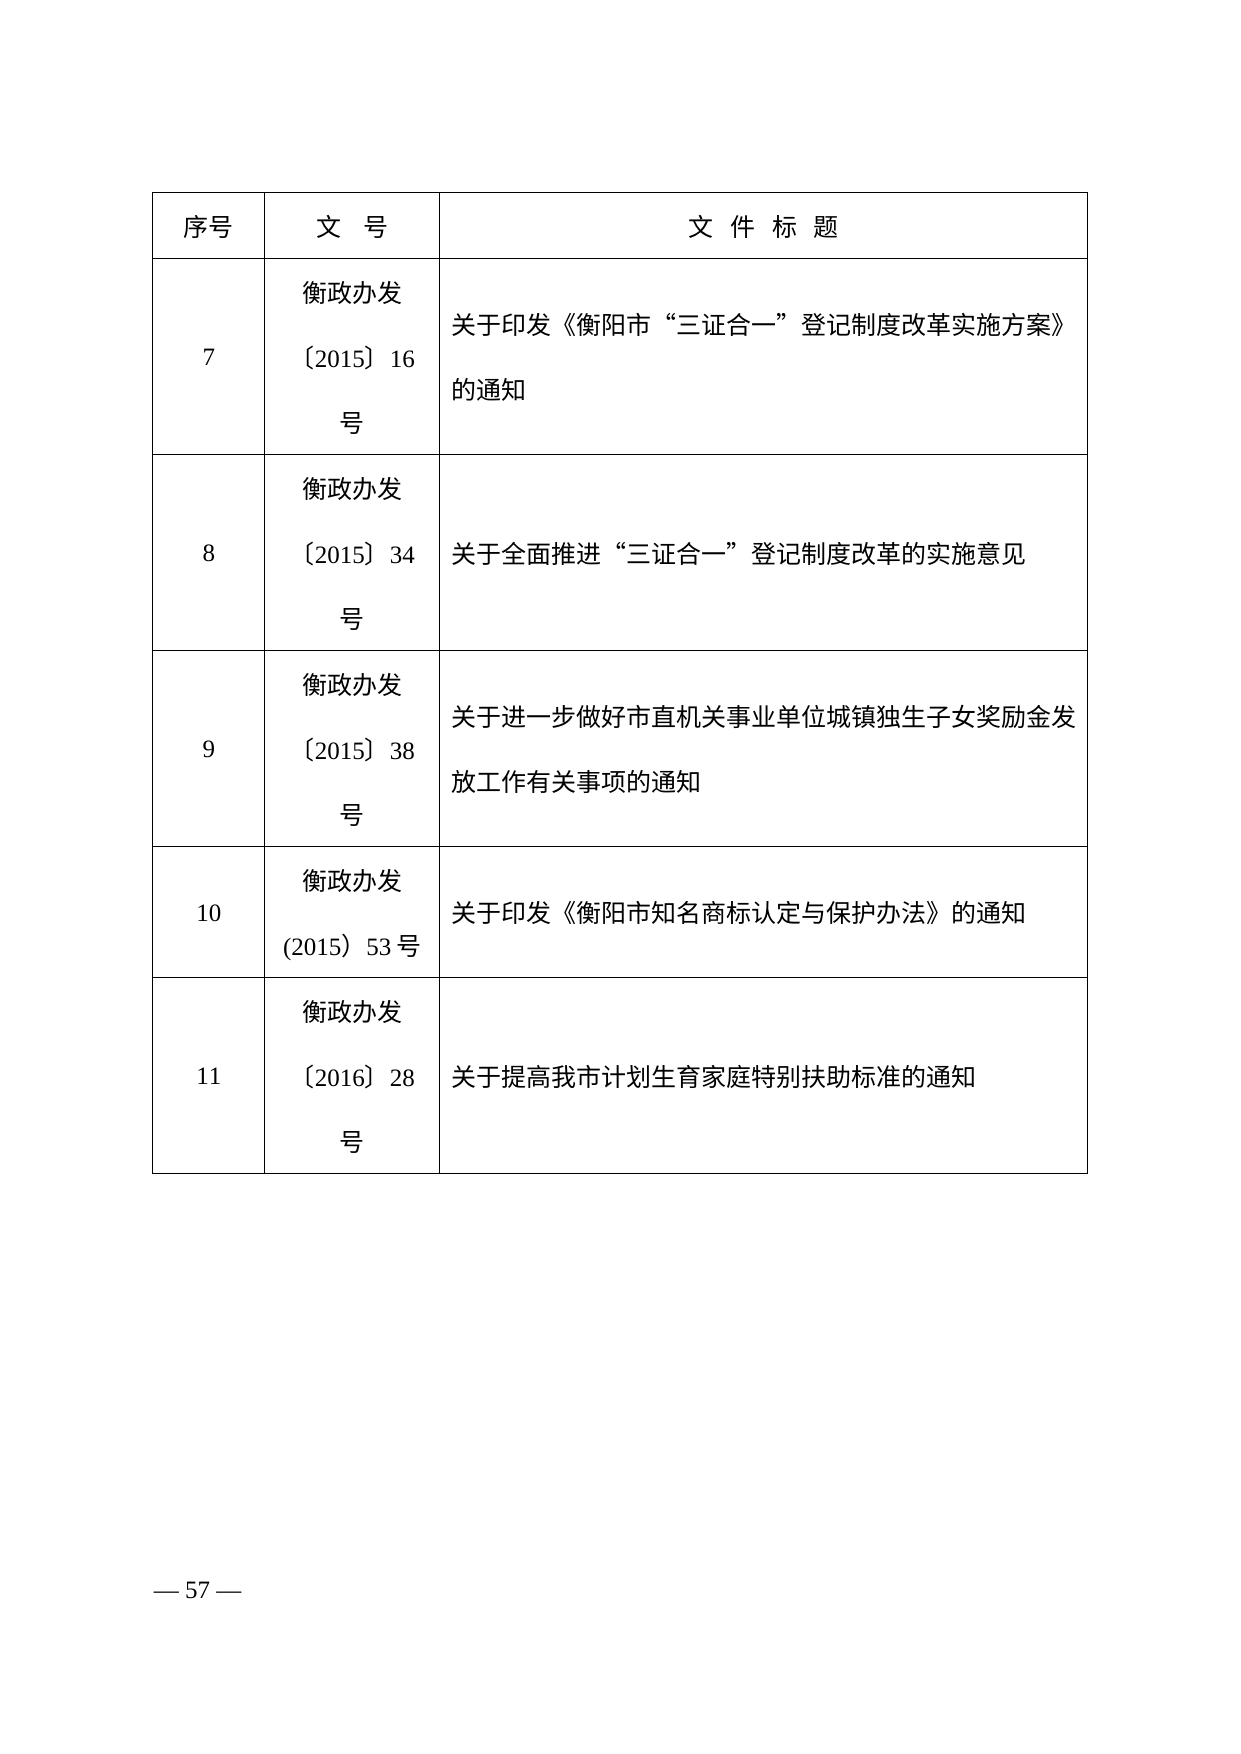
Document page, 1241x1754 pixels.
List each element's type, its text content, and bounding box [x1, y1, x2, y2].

table_cell 9 [153, 651, 264, 846]
table_cell 10 [153, 847, 264, 977]
table_header 序号 [153, 193, 264, 258]
table_cell 关于提高我市计划生育家庭特别扶助标准的通知 [440, 978, 1087, 1173]
table_cell 衡政办发〔2015〕38号 [265, 651, 439, 846]
table_cell 11 [153, 978, 264, 1173]
table_header 文 号 [265, 193, 439, 258]
table_cell 关于进一步做好市直机关事业单位城镇独生子女奖励金发放工作有关事项的通知 [440, 651, 1087, 846]
table_header 文 件 标 题 [440, 193, 1087, 258]
table_cell 衡政办发〔2016〕28号 [265, 978, 439, 1173]
table_cell 衡政办发(2015）53号 [265, 847, 439, 977]
table_cell 衡政办发〔2015〕16号 [265, 259, 439, 454]
table_cell 关于印发《衡阳市知名商标认定与保护办法》的通知 [440, 847, 1087, 977]
table_cell 衡政办发〔2015〕34号 [265, 455, 439, 650]
table_cell 7 [153, 259, 264, 454]
table_cell 关于印发《衡阳市“三证合一”登记制度改革实施方案》的通知 [440, 259, 1087, 454]
table_cell 8 [153, 455, 264, 650]
table_cell 关于全面推进“三证合一”登记制度改革的实施意见 [440, 455, 1087, 650]
